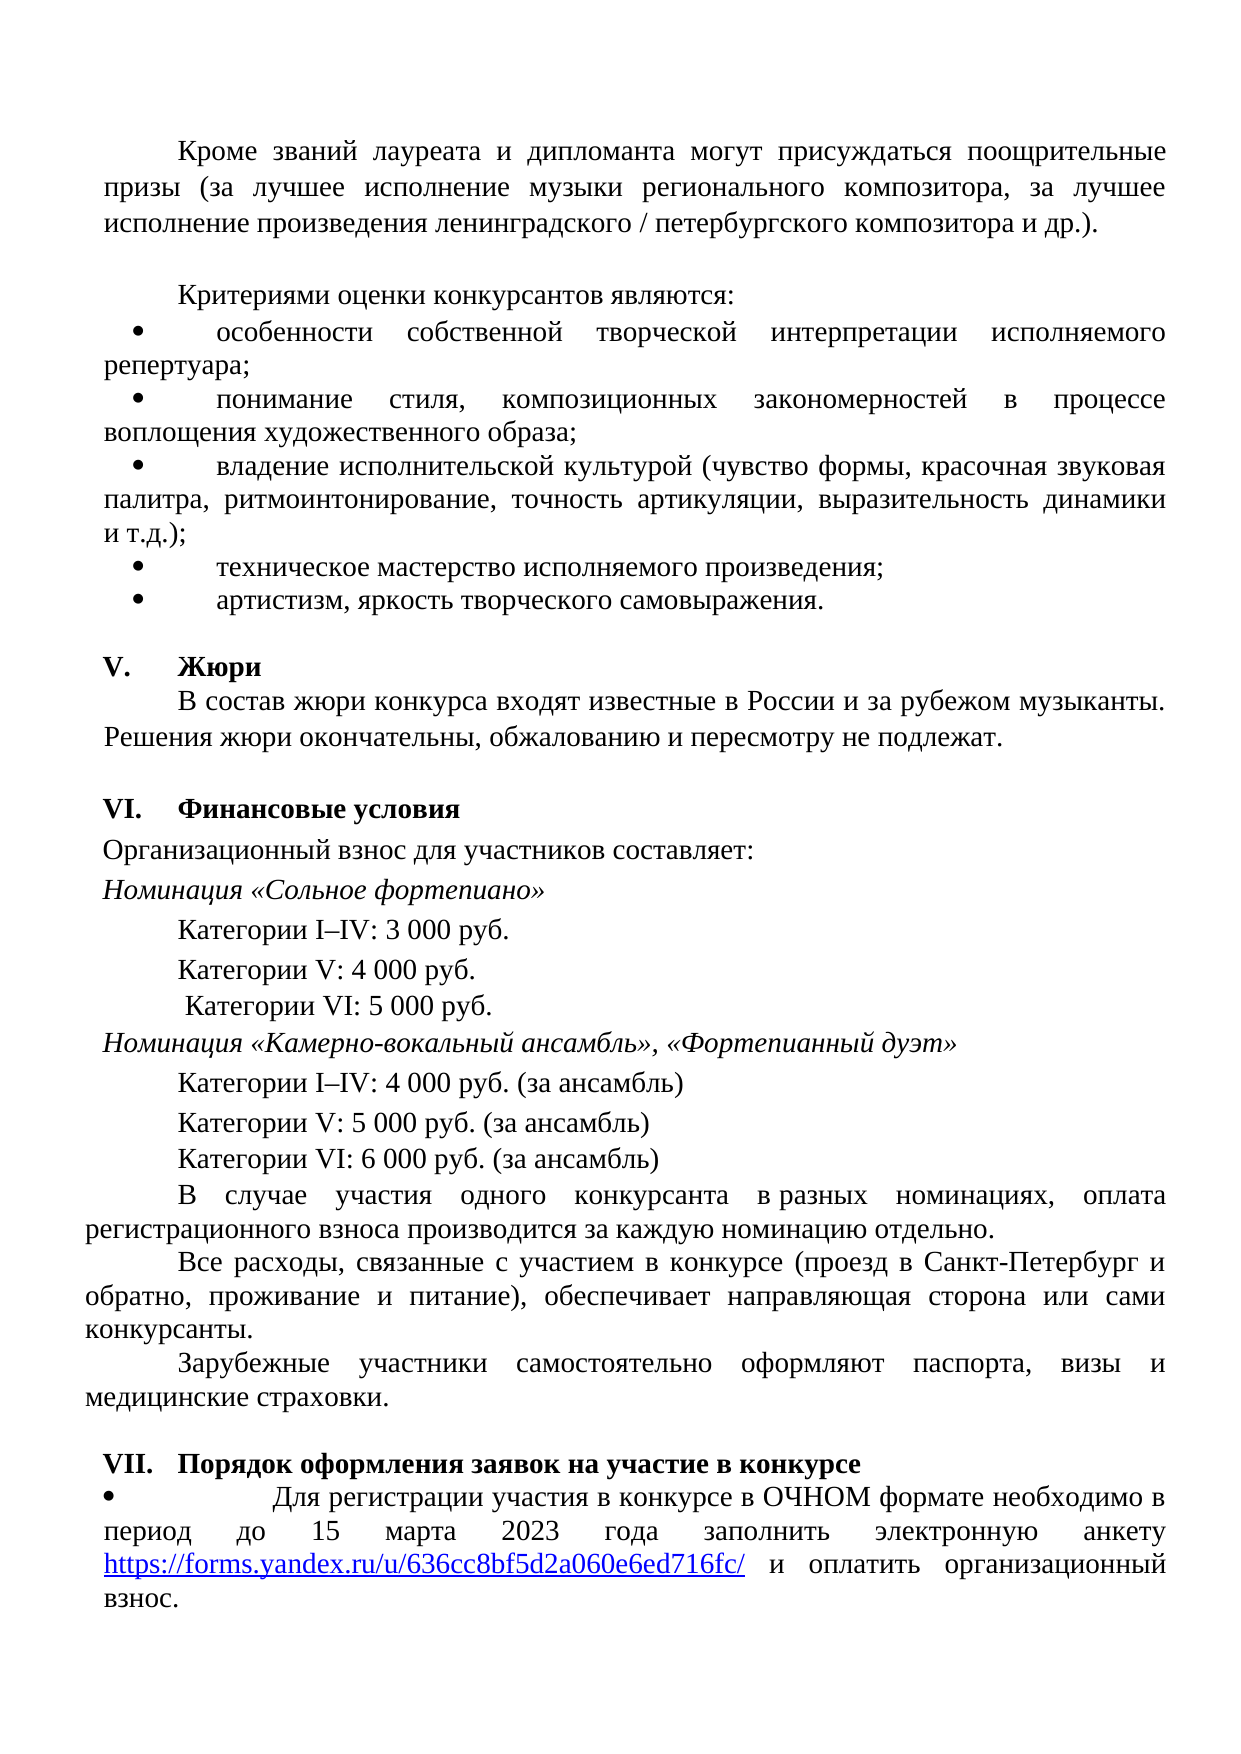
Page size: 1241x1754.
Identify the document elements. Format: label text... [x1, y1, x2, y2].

list Жюри [102, 649, 1167, 683]
text В случае участия одного конкурсанта в разных номинациях, оплата регистрационного взноса производится за каждую номинацию отдельно. [85, 1177, 1167, 1244]
text Номинация «Сольное фортепиано» [102, 872, 1167, 906]
list Порядок оформления заявок на участие в конкурсе [102, 1446, 1167, 1479]
list особенности собственной творческой интерпретации исполняемого репертуара; [103, 314, 1167, 381]
text Категории VI: 6 000 руб. (за ансамбль) [102, 1141, 1167, 1175]
list артистизм, яркость творческого самовыражения. [103, 582, 1167, 616]
text Зарубежные участники самостоятельно оформляют паспорта, визы и медицинские страховки. [85, 1345, 1167, 1412]
text Критериями оценки конкурсантов являются: [103, 277, 1167, 311]
list Для регистрации участия в конкурсе в ОЧНОМ формате необходимо в период до 15 марта 2023 года заполнить электронную анкету https://forms.yandex.ru/u/636cc8bf5d2a060e6ed716fc/ и оплатить организационный взнос. [103, 1479, 1167, 1613]
text В состав жюри конкурса входят известные в России и за рубежом музыканты. Решения жюри окончательны, обжалованию и пересмотру не подлежат. [103, 683, 1167, 753]
text Организационный взнос для участников составляет: [102, 832, 1167, 865]
text Категории I–IV: 3 000 руб. [102, 912, 1167, 946]
text Категории V: 4 000 руб. [102, 952, 1167, 986]
list Финансовые условия [102, 792, 1167, 825]
text Кроме званий лауреата и дипломанта могут присуждаться поощрительные призы (за лучшее исполнение музыки регионального композитора, за лучшее исполнение произведения ленинградского / петербургского композитора и др.). [103, 133, 1167, 239]
text Категории I–IV: 4 000 руб. (за ансамбль) [102, 1065, 1167, 1098]
text Категории VI: 5 000 руб. [102, 988, 1167, 1022]
text Номинация «Камерно-вокальный ансамбль», «Фортепианный дуэт» [102, 1025, 1167, 1058]
list владение исполнительской культурой (чувство формы, красочная звуковая палитра, ритмоинтонирование, точность артикуляции, выразительность динамики и т.д.); [103, 448, 1167, 549]
text Все расходы, связанные с участием в конкурсе (проезд в Санкт-Петербург и обратно, проживание и питание), обеспечивает направляющая сторона или сами конкурсанты. [85, 1244, 1167, 1345]
list понимание стиля, композиционных закономерностей в процессе воплощения художественного образа; [103, 381, 1167, 448]
list техническое мастерство исполняемого произведения; [103, 549, 1167, 582]
text Категории V: 5 000 руб. (за ансамбль) [102, 1105, 1167, 1139]
